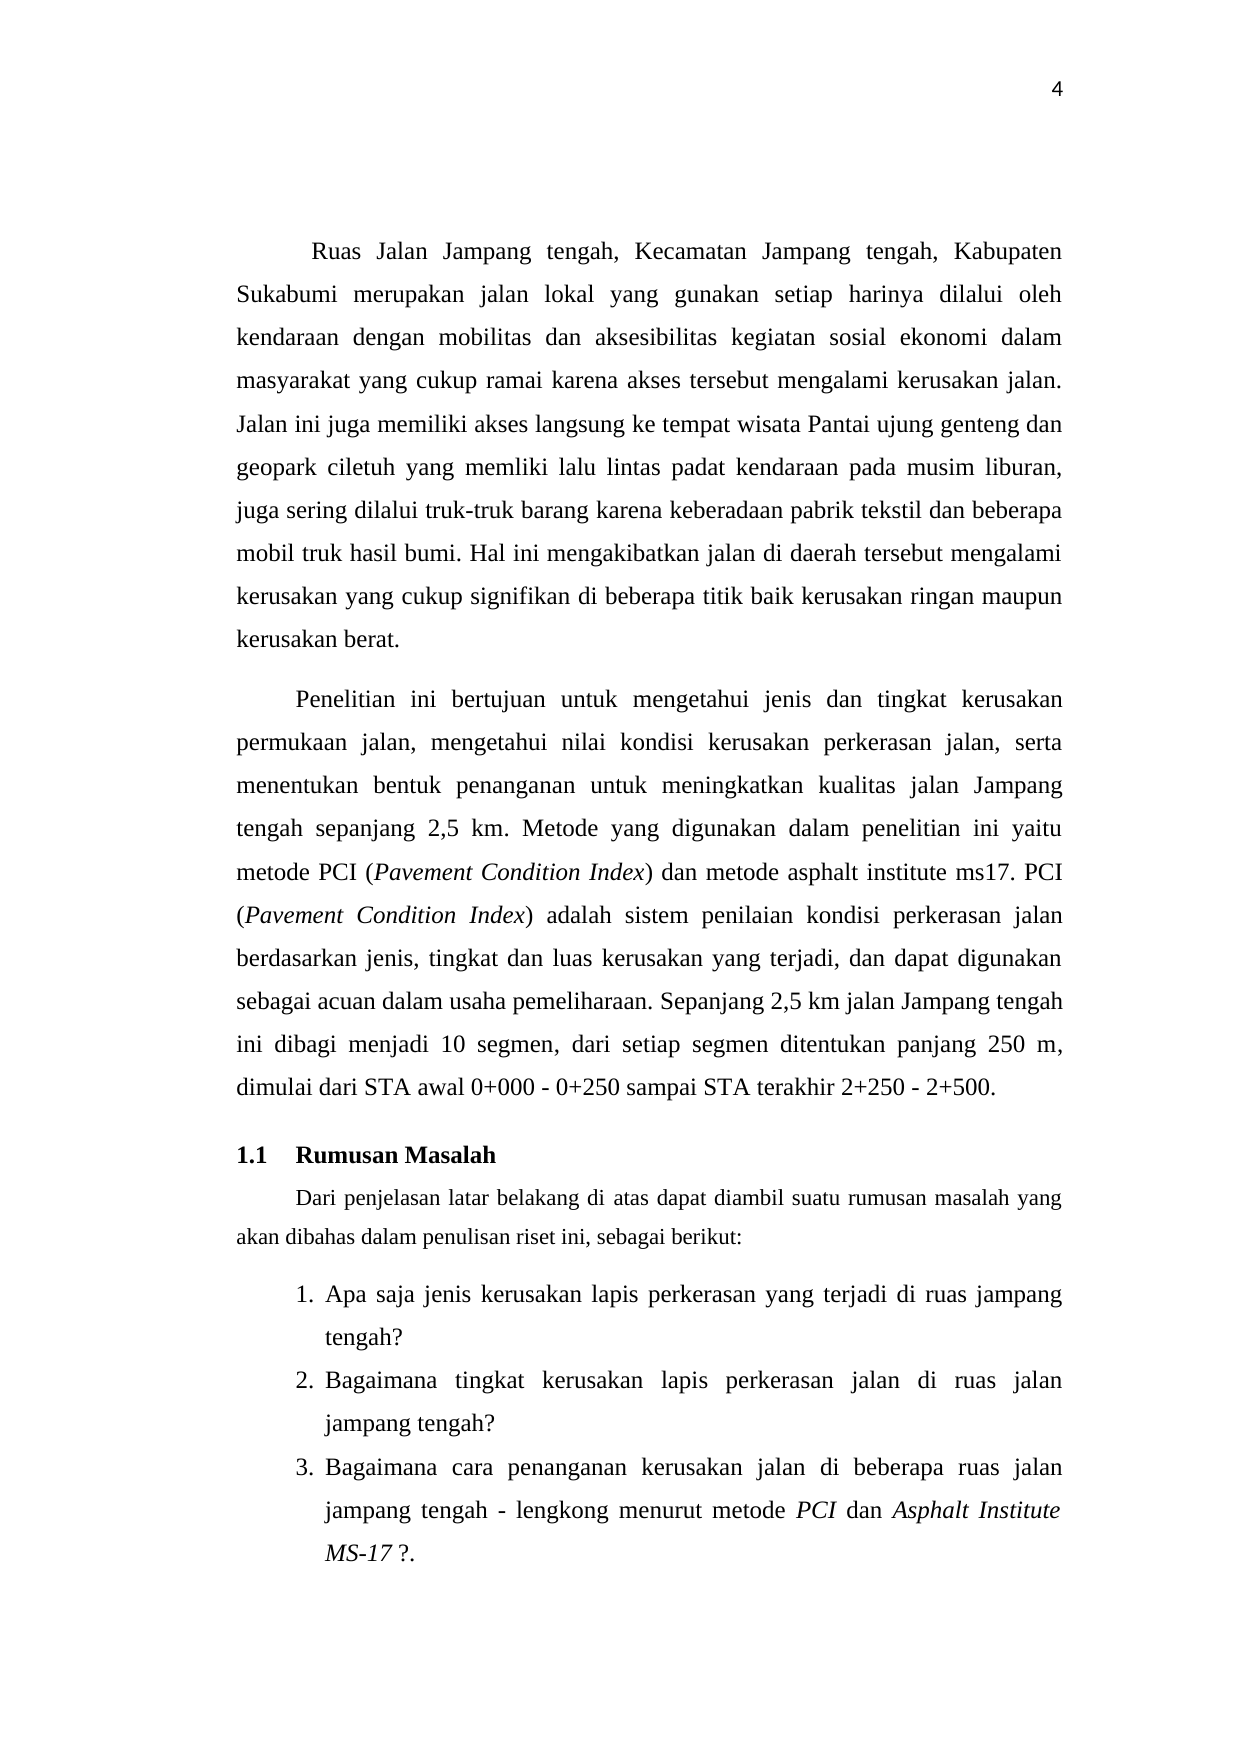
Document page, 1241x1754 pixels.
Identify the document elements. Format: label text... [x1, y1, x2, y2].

text Ruas Jalan Jampang tengah, Kecamatan Jampang tengah, Kabupaten Sukabumi merupakan jalan lokal yang gunakan setiap harinya dilalui oleh kendaraan dengan mobilitas dan aksesibilitas kegiatan sosial ekonomi dalam masyarakat yang cukup ramai karena akses tersebut mengalami kerusakan jalan. Jalan ini juga memiliki akses langsung ke tempat wisata Pantai ujung genteng dan geopark ciletuh yang memliki lalu lintas padat kendaraan pada musim liburan, juga sering dilalui truk-truk barang karena keberadaan pabrik tekstil dan beberapa mobil truk hasil bumi. Hal ini mengakibatkan jalan di daerah tersebut mengalami kerusakan yang cukup signifikan di beberapa titik baik kerusakan ringan maupun kerusakan berat. [236, 236, 1063, 653]
text Penelitian ini bertujuan untuk mengetahui jenis dan tingkat kerusakan permukaan jalan, mengetahui nilai kondisi kerusakan perkerasan jalan, serta menentukan bentuk penanganan untuk meningkatkan kualitas jalan Jampang tengah sepanjang 2,5 km. Metode yang digunakan dalam penelitian ini yaitu metode PCI (Pavement Condition Index) dan metode asphalt institute ms17. PCI (Pavement Condition Index) adalah sistem penilaian kondisi perkerasan jalan berdasarkan jenis, tingkat dan luas kerusakan yang terjadi, dan dapat digunakan sebagai acuan dalam usaha pemeliharaan. Sepanjang 2,5 km jalan Jampang tengah ini dibagi menjadi 10 segmen, dari setiap segmen ditentukan panjang 250 m, dimulai dari STA awal 0+000 - 0+250 sampai STA terakhir 2+250 - 2+500. [236, 684, 1063, 1101]
list Bagaimana cara penanganan kerusakan jalan di beberapa ruas jalan jampang tengah - lengkong menurut metode PCI dan Asphalt Institute MS-17 ?. [295, 1452, 1063, 1567]
list Rumusan Masalah [236, 1140, 1063, 1169]
text Dari penjelasan latar belakang di atas dapat diambil suatu rumusan masalah yang akan dibahas dalam penulisan riset ini, sebagai berikut: [236, 1183, 1063, 1249]
list Apa saja jenis kerusakan lapis perkerasan yang terjadi di ruas jampang tengah? [295, 1279, 1063, 1351]
list Bagaimana tingkat kerusakan lapis perkerasan jalan di ruas jalan jampang tengah? [295, 1365, 1063, 1437]
